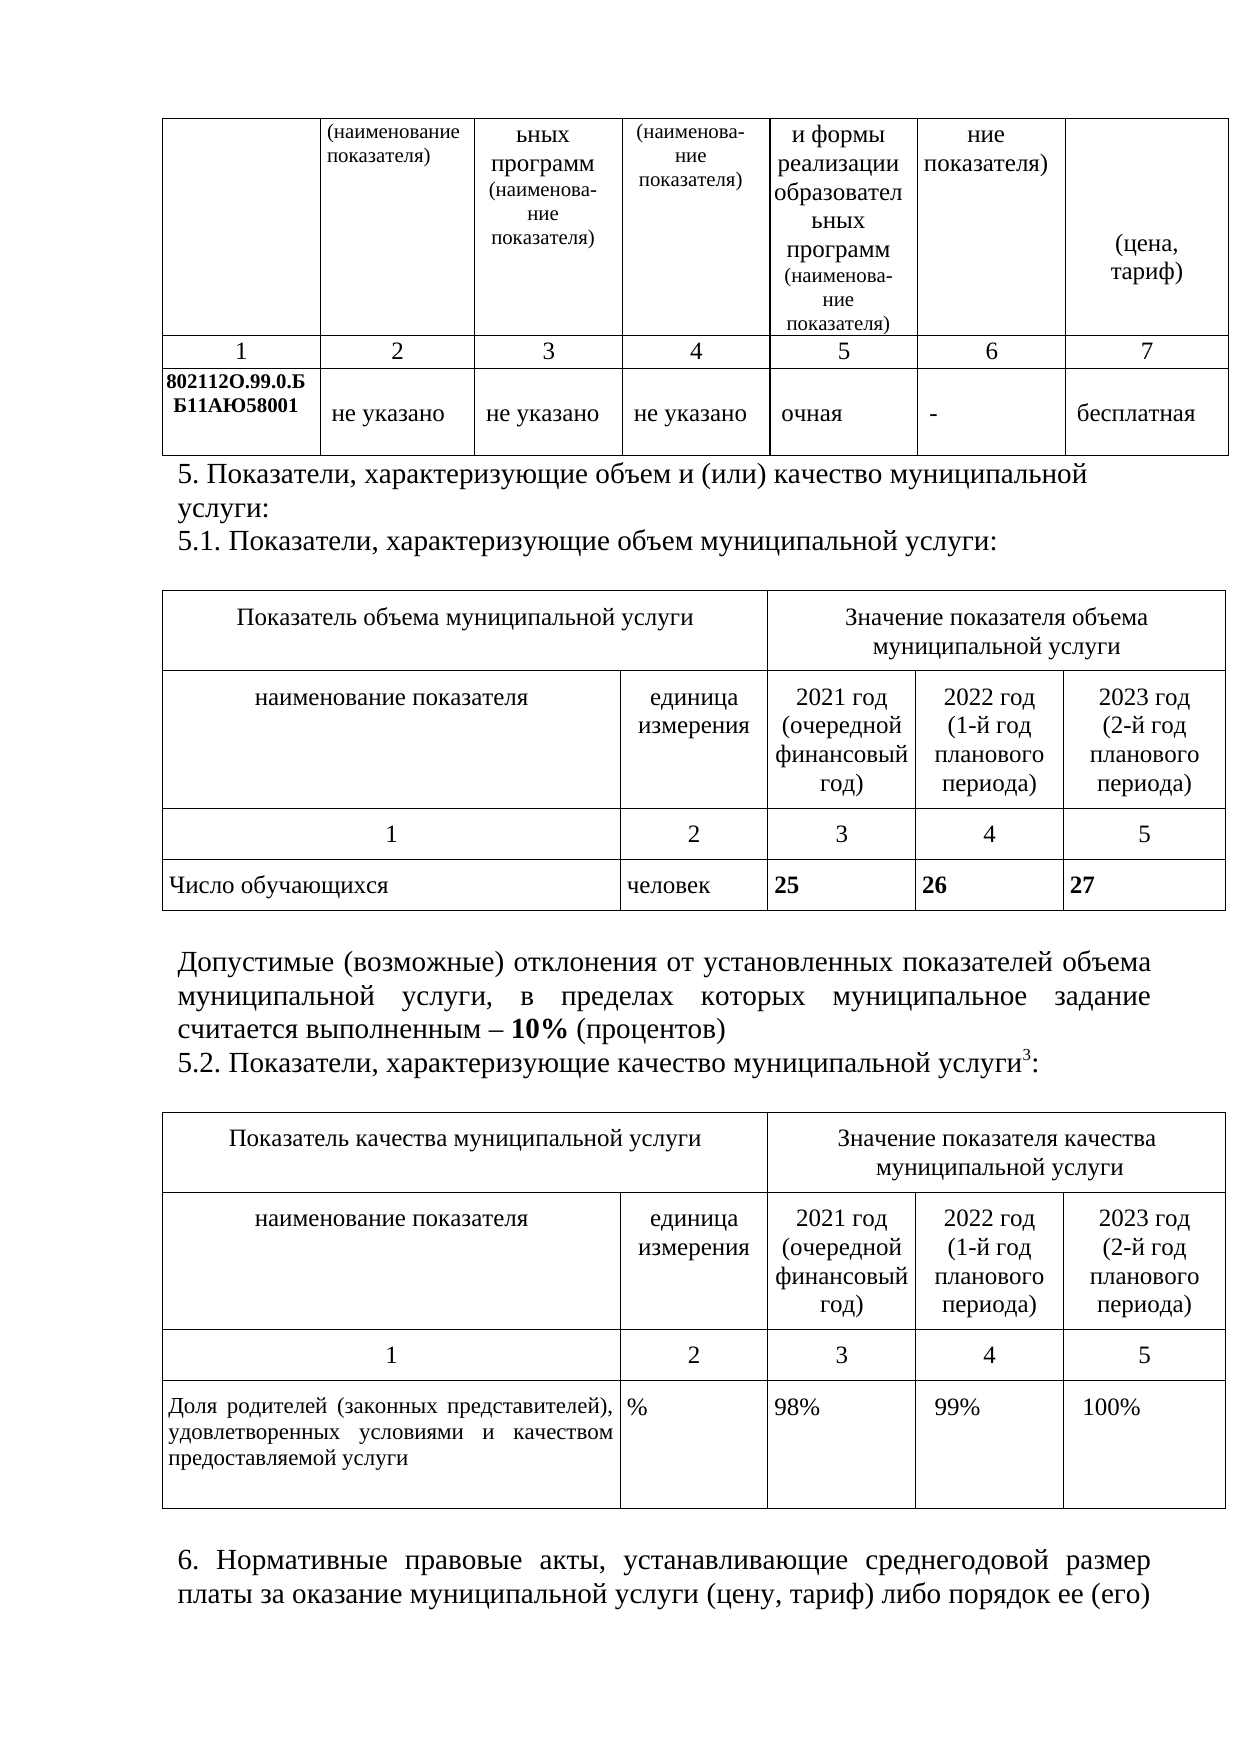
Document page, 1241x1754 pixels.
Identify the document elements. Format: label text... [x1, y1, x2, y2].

table_cell 1 [163, 336, 320, 368]
text Допустимые (возможные) отклонения от установленных показателей объема муниципальной услуги, в пределах которых муниципальное задание считается выполненным – 10% (процентов) [177, 944, 1152, 1045]
table_cell 2022 год (1-й год планового периода) [916, 1193, 1063, 1329]
table_header Показатель качества муниципальной услуги [163, 1113, 767, 1192]
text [177, 1542, 1152, 1609]
table_cell 4 [623, 336, 769, 368]
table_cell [475, 119, 622, 335]
table_cell 7 [1066, 336, 1228, 368]
table_cell % [621, 1381, 767, 1508]
table_header Значение показателя объема муниципальной услуги [768, 591, 1225, 670]
table_cell 98% [768, 1381, 915, 1508]
table_cell 5 [771, 336, 917, 368]
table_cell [321, 119, 474, 335]
table_cell 802112О.99.0.ББ11АЮ58001 [163, 369, 320, 455]
table_cell бесплатная [1066, 369, 1228, 455]
table_cell 2021 год (очередной финансовый год) [768, 1193, 915, 1329]
table_cell 2021 год (очередной финансовый год) [768, 671, 915, 807]
table_cell 2023 год (2-й год планового периода) [1064, 1193, 1225, 1329]
table_cell наименование показателя [163, 1193, 620, 1329]
table_cell 4 [916, 1330, 1063, 1380]
table_cell наименование показателя [163, 671, 620, 807]
table_cell 2 [621, 809, 767, 858]
table_cell 5 [1064, 1330, 1225, 1380]
table_cell Доля родителей (законных представителей), удовлетворенных условиями и качеством предоставляемой услуги [163, 1381, 620, 1508]
table_header Показатель объема муниципальной услуги [163, 591, 767, 670]
text 5. Показатели, характеризующие объем и (или) качество муниципальной услуги: [177, 456, 1152, 523]
table_header Значение показателя качества муниципальной услуги [768, 1113, 1225, 1192]
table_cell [623, 119, 769, 335]
table_cell 3 [475, 336, 622, 368]
table_cell не указано [475, 369, 622, 455]
text 5.2. Показатели, характеризующие качество муниципальной услуги3: [177, 1045, 1152, 1078]
table_cell 2 [621, 1330, 767, 1380]
table_cell 2022 год (1-й год планового периода) [916, 671, 1063, 807]
table_cell 3 [768, 1330, 915, 1380]
table_cell единица измерения [621, 1193, 767, 1329]
table_cell единица измерения [621, 671, 767, 807]
table_cell 99% [916, 1381, 1063, 1508]
text 5.1. Показатели, характеризующие объем муниципальной услуги: [177, 523, 1152, 557]
table_cell 1 [163, 1330, 620, 1380]
table_cell 25 [768, 860, 915, 909]
table_cell очная [771, 369, 917, 455]
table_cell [918, 119, 1065, 335]
table_cell не указано [321, 369, 474, 455]
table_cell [771, 119, 917, 335]
table_cell 26 [916, 860, 1063, 909]
table_cell 4 [916, 809, 1063, 858]
table_cell 5 [1064, 809, 1225, 858]
table_cell - [918, 369, 1065, 455]
table_cell 2 [321, 336, 474, 368]
table_cell 3 [768, 809, 915, 858]
table_cell 100% [1064, 1381, 1225, 1508]
table_cell 1 [163, 809, 620, 858]
table_cell человек [621, 860, 767, 909]
table_cell 2023 год (2-й год планового периода) [1064, 671, 1225, 807]
table_cell 27 [1064, 860, 1225, 909]
table_cell 6 [918, 336, 1065, 368]
table_cell Число обучающихся [163, 860, 620, 909]
table_cell не указано [623, 369, 769, 455]
